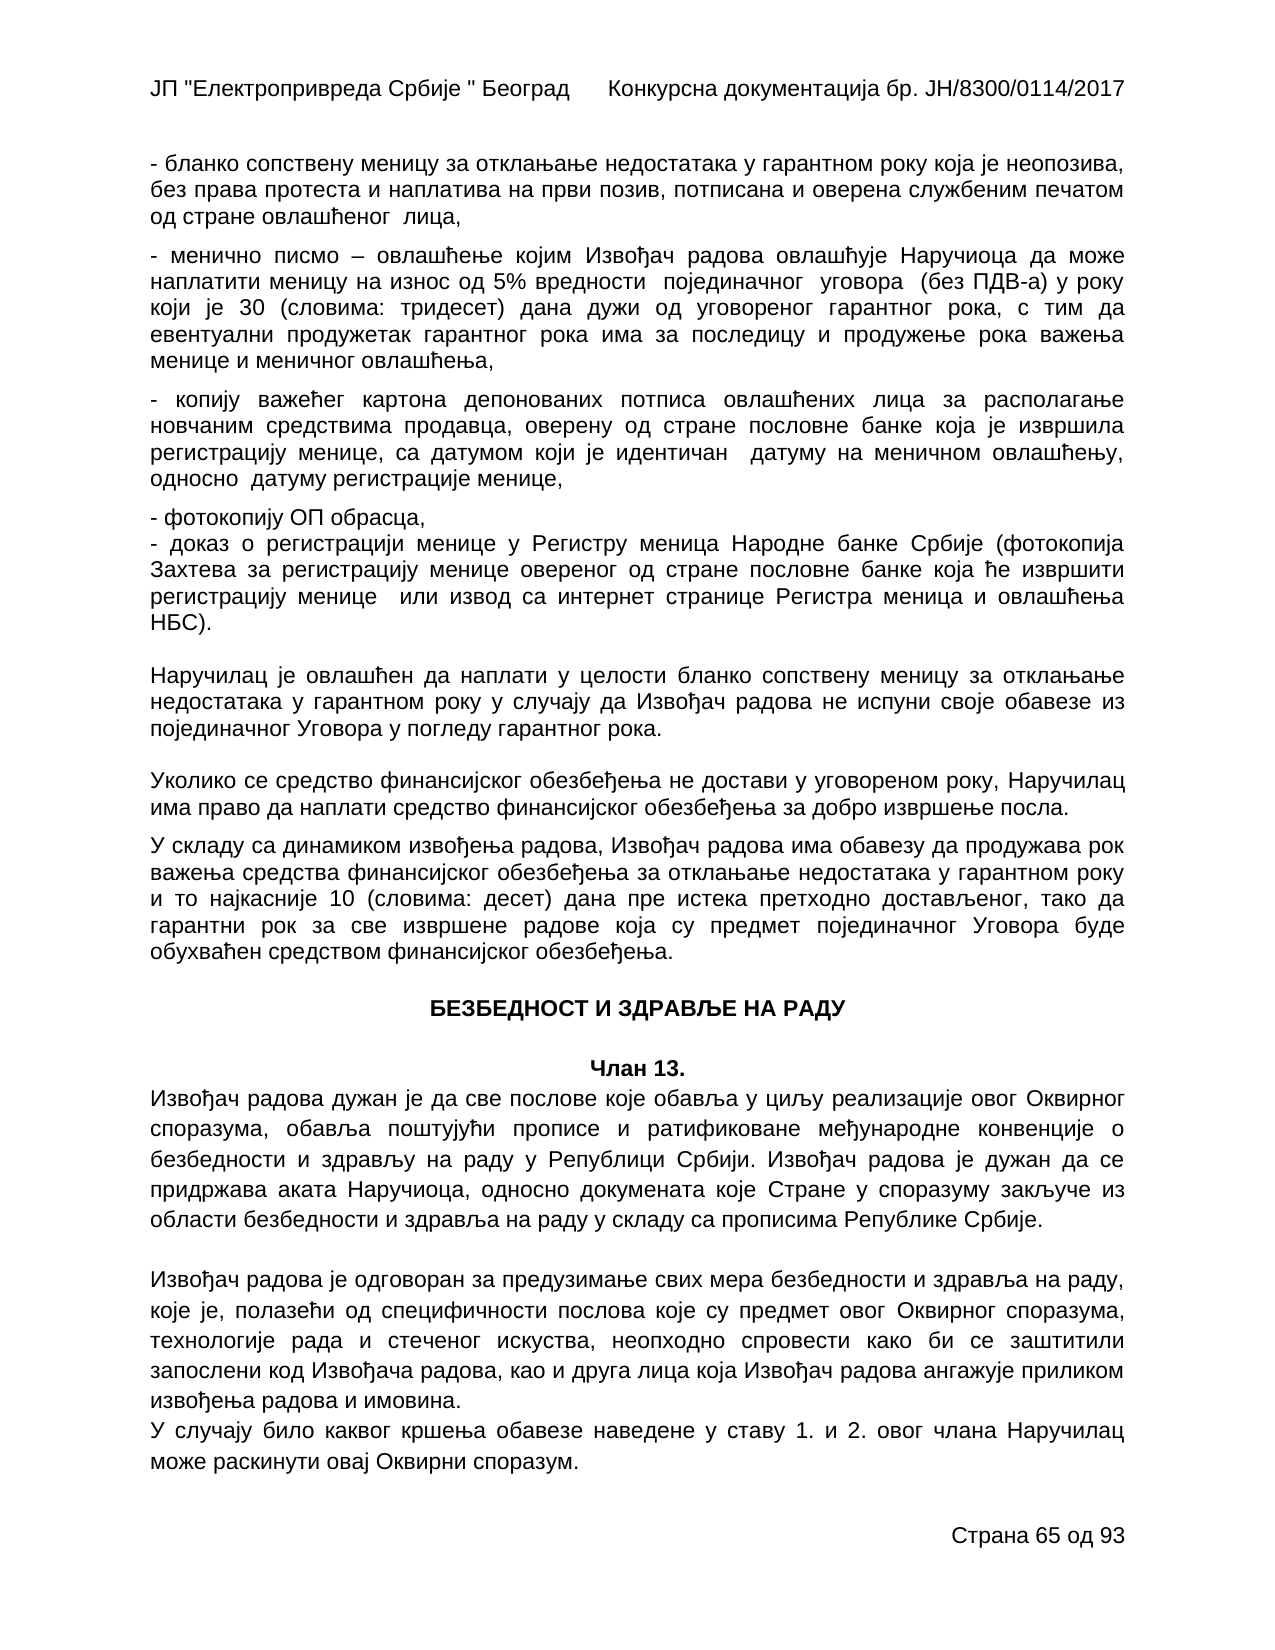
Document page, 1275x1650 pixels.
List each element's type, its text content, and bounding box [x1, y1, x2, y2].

text - доказ о регистрацији менице у Регистру меница Народне банке Србије (фотокопија Захтева за регистрацију менице овереног од стране пословне банке која ће извршити регистрацију менице или извод са интернет странице Регистра меница и овлашћења НБС). [150, 530, 1125, 636]
text - бланко сопствену меницу за отклањање недостатака у гарантном року која је неопозива, без права протеста и наплатива на први позив, потписана и оверена службеним печатом од стране овлашћеног лица, [150, 150, 1125, 229]
text Члан 13. [150, 1055, 1125, 1081]
text - менично писмо – овлашћење којим Извођач радова овлашћује Наручиоца да може наплатити меницу на износ од 5% вредности појединачног уговора (без ПДВ-а) у року који је 30 (словима: тридесет) дана дужи од уговореног гарантног рока, с тим да евентуални продужетак гарантног рока има за последицу и продужење рока важења менице и меничног овлашћења, [150, 242, 1125, 373]
text - фотокопију ОП обрасца, [150, 504, 1125, 530]
text Уколико се средство финансијског обезбеђења не достави у уговореном року, Наручилац има право да наплати средство финансијског обезбеђења за добро извршење посла. [150, 767, 1125, 820]
text - копију важећег картона депонованих потписа овлашћених лица за располагање новчаним средствима продавца, оверену од стране пословне банке која је извршила регистрацију менице, са датумом који је идентичан датуму на меничном овлашћењу, односно датуму регистрације менице, [150, 386, 1125, 491]
text У складу са динамиком извођења радова, Извођач радова има обавезу да продужава рок важења средства финансијског обезбеђења за отклањање недостатака у гарантном року и то најкасније 10 (словима: десет) дана пре истека претходно достављеног, тако да гарантни рок за све извршене радове која су предмет појединачног Уговора буде обухваћен средством финансијског обезбеђења. [150, 832, 1125, 964]
text Извођач радова дужан је да све послове које обавља у циљу реализације овог Оквирног споразума, обавља поштујући прописе и ратификоване међународне конвенције о безбедности и здрављу на раду у Републици Србији. Извођач радова је дужан да се придржава аката Наручиоца, односно докумената које Стране у споразуму закључе из области безбедности и здравља на раду у складу са прописима Републике Србије. [150, 1085, 1125, 1232]
text У случају било каквог кршења обавезе наведене у ставу 1. и 2. овог члана Наручилац може раскинути овај Оквирни споразум. [150, 1417, 1125, 1474]
text Извођач радова је одговоран за предузимање свих мера безбедности и здравља на раду, које je, полазећи од специфичности послова које су предмет овог Оквирног споразума, технологије рада и стеченог искуствa, неопходно спровести како би се заштитили запослени код Извођача радова, као и друга лица која Извођач радова ангажује приликом извођења радова и имовина. [150, 1266, 1125, 1413]
text БЕЗБЕДНОСТ И ЗДРАВЉЕ НА РАДУ [150, 994, 1125, 1021]
text Наручилац је овлашћен да наплати у целости бланко сопствену меницу за отклањање недостатака у гарантном року у случају да Извођач радова не испуни своје обавезе из појединачног Уговора у погледу гарантног рока. [150, 662, 1125, 741]
